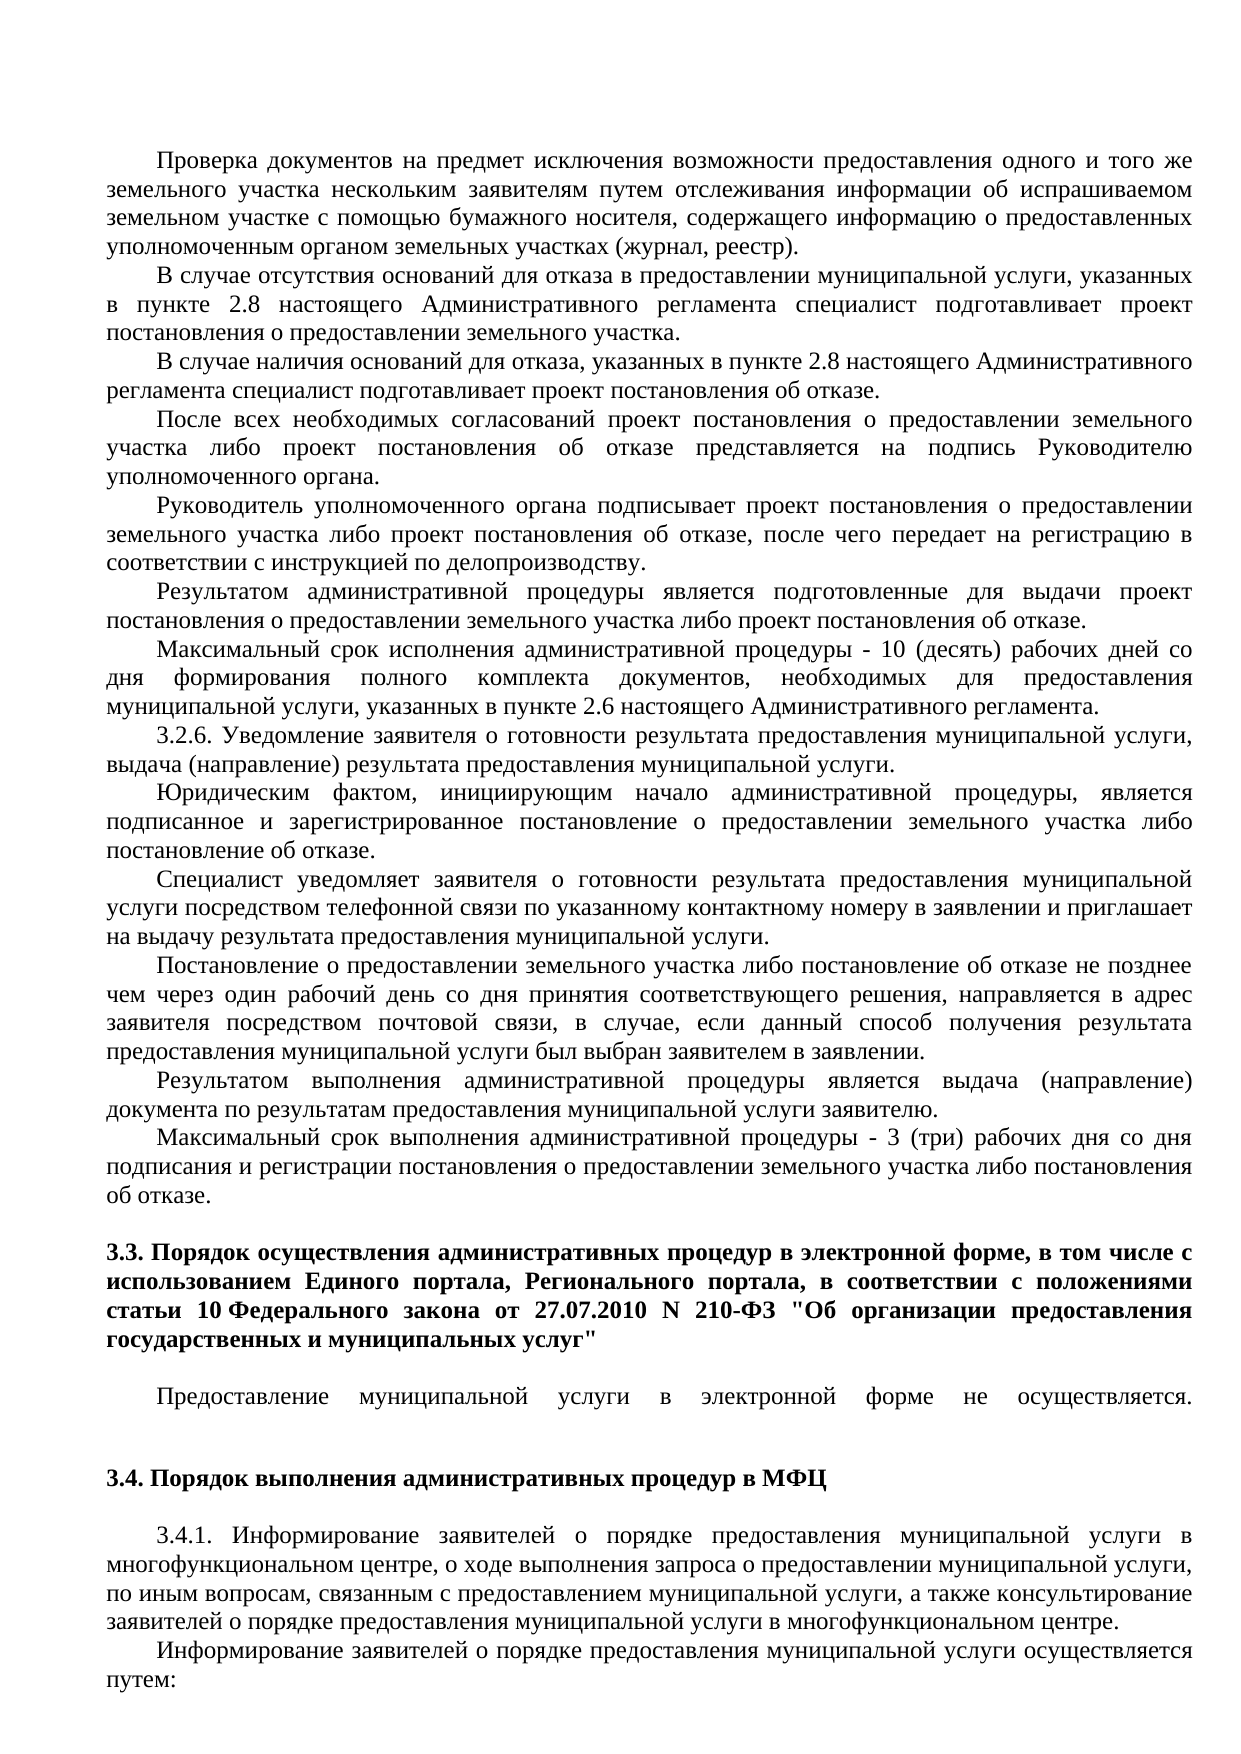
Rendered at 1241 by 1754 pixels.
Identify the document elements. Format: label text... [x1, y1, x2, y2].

text В случае отсутствия оснований для отказа в предоставлении муниципальной услуги, указанных в пункте 2.8 настоящего Административного регламента специалист подготавливает проект постановления о предоставлении земельного участка. [106, 260, 1193, 346]
text Юридическим фактом, инициирующим начало административной процедуры, является подписанное и зарегистрированное постановление о предоставлении земельного участка либо постановление об отказе. [106, 777, 1193, 864]
text Проверка документов на предмет исключения возможности предоставления одного и того же земельного участка нескольким заявителям путем отслеживания информации об испрашиваемом земельном участке с помощью бумажного носителя, содержащего информацию о предоставленных уполномоченным органом земельных участках (журнал, реестр). [106, 145, 1193, 260]
text Информирование заявителей о порядке предоставления муниципальной услуги осуществляется путем: [106, 1635, 1193, 1693]
text Специалист уведомляет заявителя о готовности результата предоставления муниципальной услуги посредством телефонной связи по указанному контактному номеру в заявлении и приглашает на выдачу результата предоставления муниципальной услуги. [106, 864, 1193, 950]
text 3.4. Порядок выполнения административных процедур в МФЦ [106, 1463, 1193, 1491]
text Руководитель уполномоченного органа подписывает проект постановления о предоставлении земельного участка либо проект постановления об отказе, после чего передает на регистрацию в соответствии с инструкцией по делопроизводству. [106, 490, 1193, 576]
text Постановление о предоставлении земельного участка либо постановление об отказе не позднее чем через один рабочий день со дня принятия соответствующего решения, направляется в адрес заявителя посредством почтовой связи, в случае, если данный способ получения результата предоставления муниципальной услуги был выбран заявителем в заявлении. [106, 950, 1193, 1065]
text 3.3. Порядок осуществления административных процедур в электронной форме, в том числе с использованием Единого портала, Регионального портала, в соответствии с положениями статьи 10 Федерального закона от 27.07.2010 N 210-ФЗ "Об организации предоставления государственных и муниципальных услуг" [106, 1237, 1193, 1352]
text 3.4.1. Информирование заявителей о порядке предоставления муниципальной услуги в многофункциональном центре, о ходе выполнения запроса о предоставлении муниципальной услуги, по иным вопросам, связанным с предоставлением муниципальной услуги, а также консультирование заявителей о порядке предоставления муниципальной услуги в многофункциональном центре. [106, 1520, 1193, 1635]
text 3.2.6. Уведомление заявителя о готовности результата предоставления муниципальной услуги, выдача (направление) результата предоставления муниципальной услуги. [106, 720, 1193, 777]
text Максимальный срок исполнения административной процедуры - 10 (десять) рабочих дней со дня формирования полного комплекта документов, необходимых для предоставления муниципальной услуги, указанных в пункте 2.6 настоящего Административного регламента. [106, 634, 1193, 720]
text Максимальный срок выполнения административной процедуры - 3 (три) рабочих дня со дня подписания и регистрации постановления о предоставлении земельного участка либо постановления об отказе. [106, 1122, 1193, 1209]
text В случае наличия оснований для отказа, указанных в пункте 2.8 настоящего Административного регламента специалист подготавливает проект постановления об отказе. [106, 346, 1193, 404]
text После всех необходимых согласований проект постановления о предоставлении земельного участка либо проект постановления об отказе представляется на подпись Руководителю уполномоченного органа. [106, 404, 1193, 490]
text Результатом административной процедуры является подготовленные для выдачи проект постановления о предоставлении земельного участка либо проект постановления об отказе. [106, 576, 1193, 634]
text Результатом выполнения административной процедуры является выдача (направление) документа по результатам предоставления муниципальной услуги заявителю. [106, 1065, 1193, 1122]
text Предоставление муниципальной услуги в электронной форме не осуществляется. [106, 1381, 1193, 1463]
